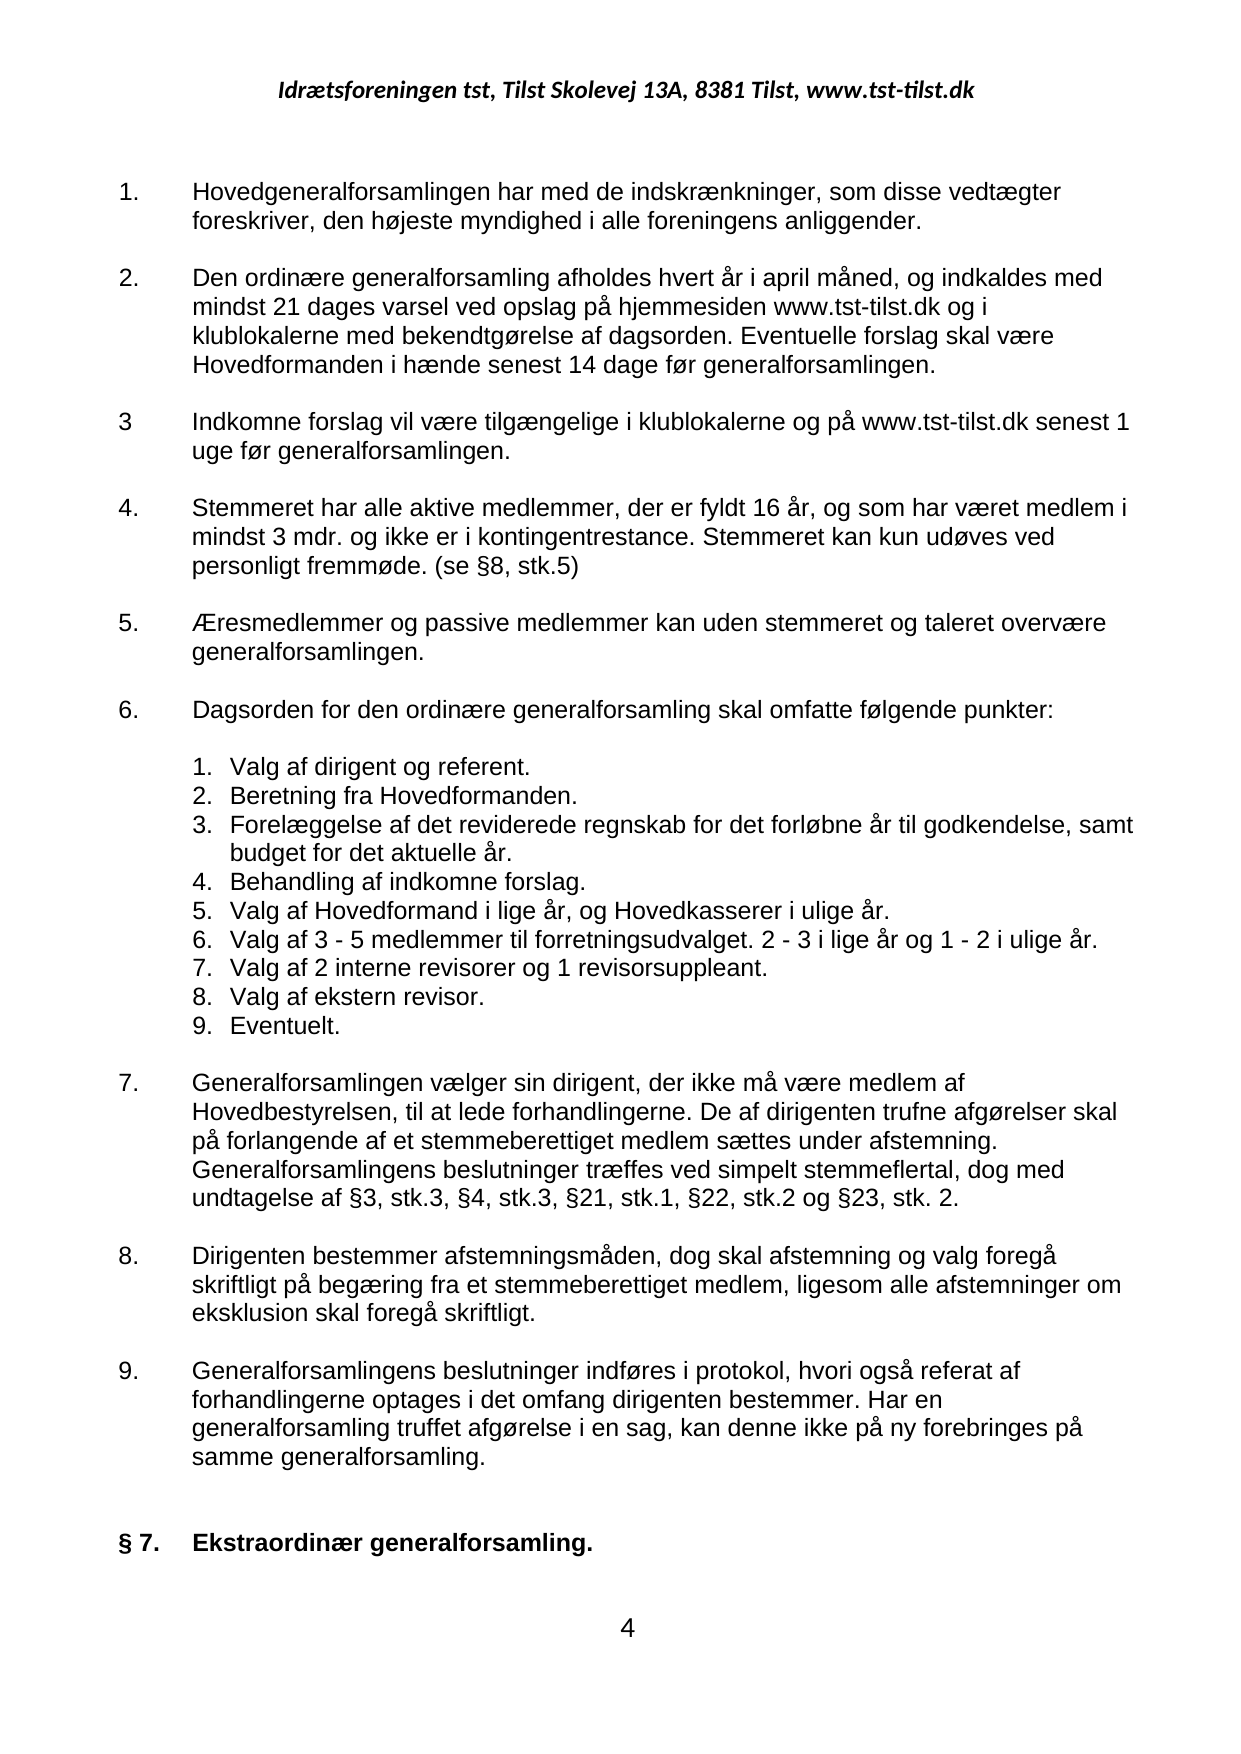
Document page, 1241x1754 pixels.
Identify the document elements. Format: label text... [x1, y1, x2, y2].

text 5. Æresmedlemmer og passive medlemmer kan uden stemmeret og taleret overvære generalforsamlingen. [118, 608, 1137, 666]
text 6. Dagsorden for den ordinære generalforsamling skal omfatte følgende punkter: [118, 695, 1137, 723]
text 7. Generalforsamlingen vælger sin dirigent, der ikke må være medlem af Hovedbestyrelsen, til at lede forhandlingerne. De af dirigenten trufne afgørelser skal på forlangende af et stemmeberettiget medlem sættes under afstemning. [118, 1068, 1137, 1155]
text 9. Generalforsamlingens beslutninger indføres i protokol, hvori også referat af forhandlingerne optages i det omfang dirigenten bestemmer. Har en generalforsamling truffet afgørelse i en sag, kan denne ikke på ny forebringes på samme generalforsamling. [118, 1356, 1137, 1471]
list Valg af 2 interne revisorer og 1 revisorsuppleant. [192, 953, 1137, 982]
list Valg af Hovedformand i lige år, og Hovedkasserer i ulige år. [192, 896, 1137, 925]
list Eventuelt. [192, 1011, 1137, 1040]
list Valg af ekstern revisor. [192, 982, 1137, 1011]
list Hovedgeneralforsamlingen har med de indskrænkninger, som disse vedtægter foreskriver, den højeste myndighed i alle foreningens anliggender. [118, 177, 1137, 235]
text 3 Indkomne forslag vil være tilgængelige i klublokalerne og på www.tst-tilst.dk senest 1 uge før generalforsamlingen. [118, 407, 1137, 465]
list Den ordinære generalforsamling afholdes hvert år i april måned, og indkaldes med mindst 21 dages varsel ved opslag på hjemmesiden www.tst-tilst.dk og i klublokalerne med bekendtgørelse af dagsorden. Eventuelle forslag skal være Hovedformanden i hænde senest 14 dage før generalforsamlingen. [118, 263, 1137, 378]
list Valg af dirigent og referent. [192, 752, 1137, 781]
text 8. Dirigenten bestemmer afstemningsmåden, dog skal afstemning og valg foregå skriftligt på begæring fra et stemmeberettiget medlem, ligesom alle afstemninger om eksklusion skal foregå skriftligt. [118, 1241, 1137, 1327]
text § 7. Ekstraordinær generalforsamling. [118, 1528, 1137, 1557]
text Generalforsamlingens beslutninger træffes ved simpelt stemmeflertal, dog med undtagelse af §3, stk.3, §4, stk.3, §21, stk.1, §22, stk.2 og §23, stk. 2. [192, 1155, 1137, 1212]
text 4. Stemmeret har alle aktive medlemmer, der er fyldt 16 år, og som har været medlem i mindst 3 mdr. og ikke er i kontingentrestance. Stemmeret kan kun udøves ved personligt fremmøde. (se §8, stk.5) [118, 493, 1137, 580]
list Beretning fra Hovedformanden. [192, 781, 1137, 810]
list Valg af 3 - 5 medlemmer til forretningsudvalget. 2 - 3 i lige år og 1 - 2 i ulige år. [192, 925, 1137, 953]
list Forelæggelse af det reviderede regnskab for det forløbne år til godkendelse, samt budget for det aktuelle år. [192, 810, 1137, 867]
list Behandling af indkomne forslag. [192, 867, 1137, 896]
